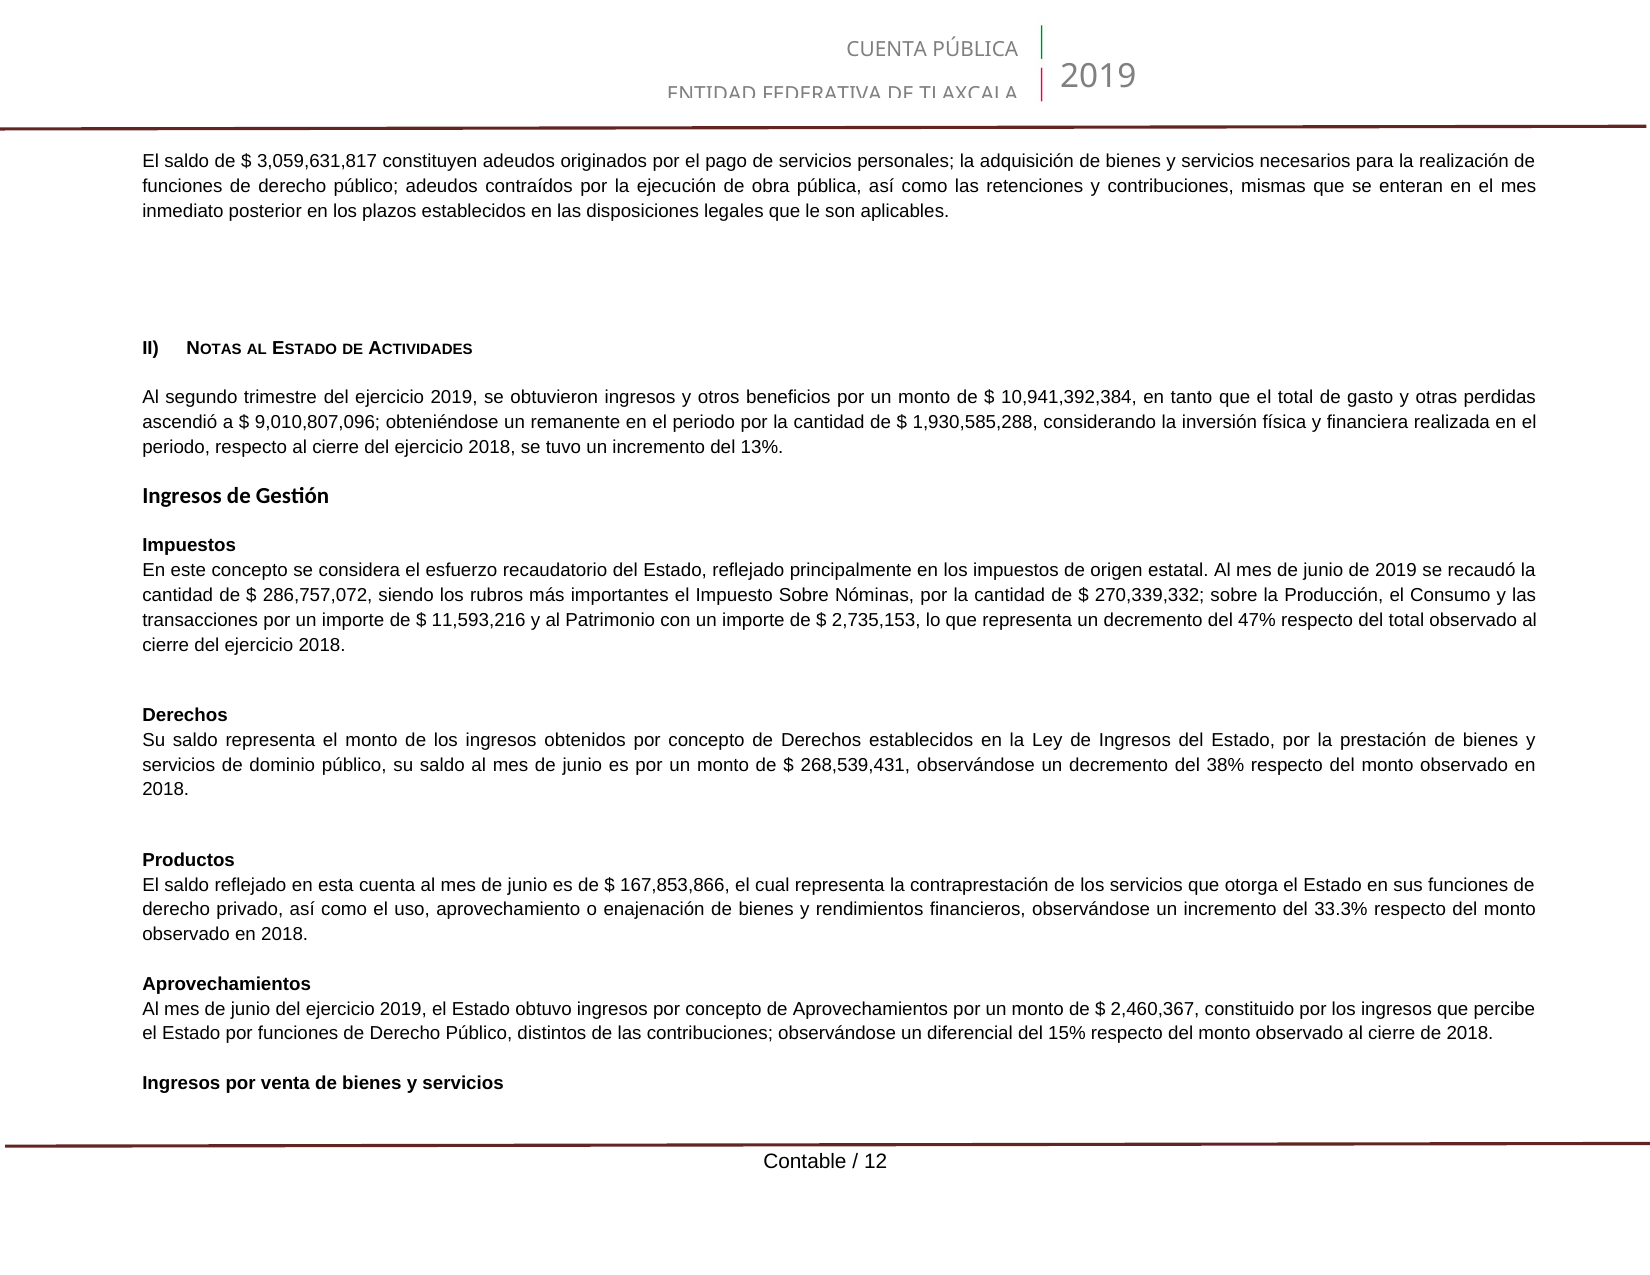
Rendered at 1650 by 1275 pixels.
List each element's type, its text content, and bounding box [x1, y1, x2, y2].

text Ingresos por venta de bienes y servicios [142, 1072, 1537, 1093]
text En este concepto se considera el esfuerzo recaudatorio del Estado, reflejado principalmente en los impuestos de origen estatal. Al mes de junio de 2019 se recaudó la cantidad de $ 286,757,072, siendo los rubros más importantes el Impuesto Sobre Nóminas, por la cantidad de $ 270,339,332; sobre la Producción, el Consumo y las transacciones por un importe de $ 11,593,216 y al Patrimonio con un importe de $ 2,735,153, lo que representa un decremento del 47% respecto del total observado al cierre del ejercicio 2018. [142, 559, 1537, 655]
text Derechos [142, 704, 1537, 725]
text Productos [142, 849, 1537, 870]
text II) Notas al Estado de Actividades [142, 336, 1537, 358]
text Al segundo trimestre del ejercicio 2019, se obtuvieron ingresos y otros beneficios por un monto de $ 10,941,392,384, en tanto que el total de gasto y otras perdidas ascendió a $ 9,010,807,096; obteniéndose un remanente en el periodo por la cantidad de $ 1,930,585,288, considerando la inversión física y financiera realizada en el periodo, respecto al cierre del ejercicio 2018, se tuvo un incremento del 13%. [142, 386, 1537, 457]
text Ingresos de Gestión [142, 481, 1537, 509]
picture [1034, 14, 1054, 105]
text El saldo de $ 3,059,631,817 constituyen adeudos originados por el pago de servicios personales; la adquisición de bienes y servicios necesarios para la realización de funciones de derecho público; adeudos contraídos por la ejecución de obra pública, así como las retenciones y contribuciones, mismas que se enteran en el mes inmediato posterior en los plazos establecidos en las disposiciones legales que le son aplicables. [142, 150, 1537, 221]
text El saldo reflejado en esta cuenta al mes de junio es de $ 167,853,866, el cual representa la contraprestación de los servicios que otorga el Estado en sus funciones de derecho privado, así como el uso, aprovechamiento o enajenación de bienes y rendimientos financieros, observándose un incremento del 33.3% respecto del monto observado en 2018. [142, 873, 1537, 944]
text Impuestos [142, 534, 1537, 556]
text Su saldo representa el monto de los ingresos obtenidos por concepto de Derechos establecidos en la Ley de Ingresos del Estado, por la prestación de bienes y servicios de dominio público, su saldo al mes de junio es por un monto de $ 268,539,431, observándose un decremento del 38% respecto del monto observado en 2018. [142, 729, 1537, 800]
text Al mes de junio del ejercicio 2019, el Estado obtuvo ingresos por concepto de Aprovechamientos por un monto de $ 2,460,367, constituido por los ingresos que percibe el Estado por funciones de Derecho Público, distintos de las contribuciones; observándose un diferencial del 15% respecto del monto observado al cierre de 2018. [142, 997, 1537, 1044]
text Aprovechamientos [142, 973, 1537, 994]
